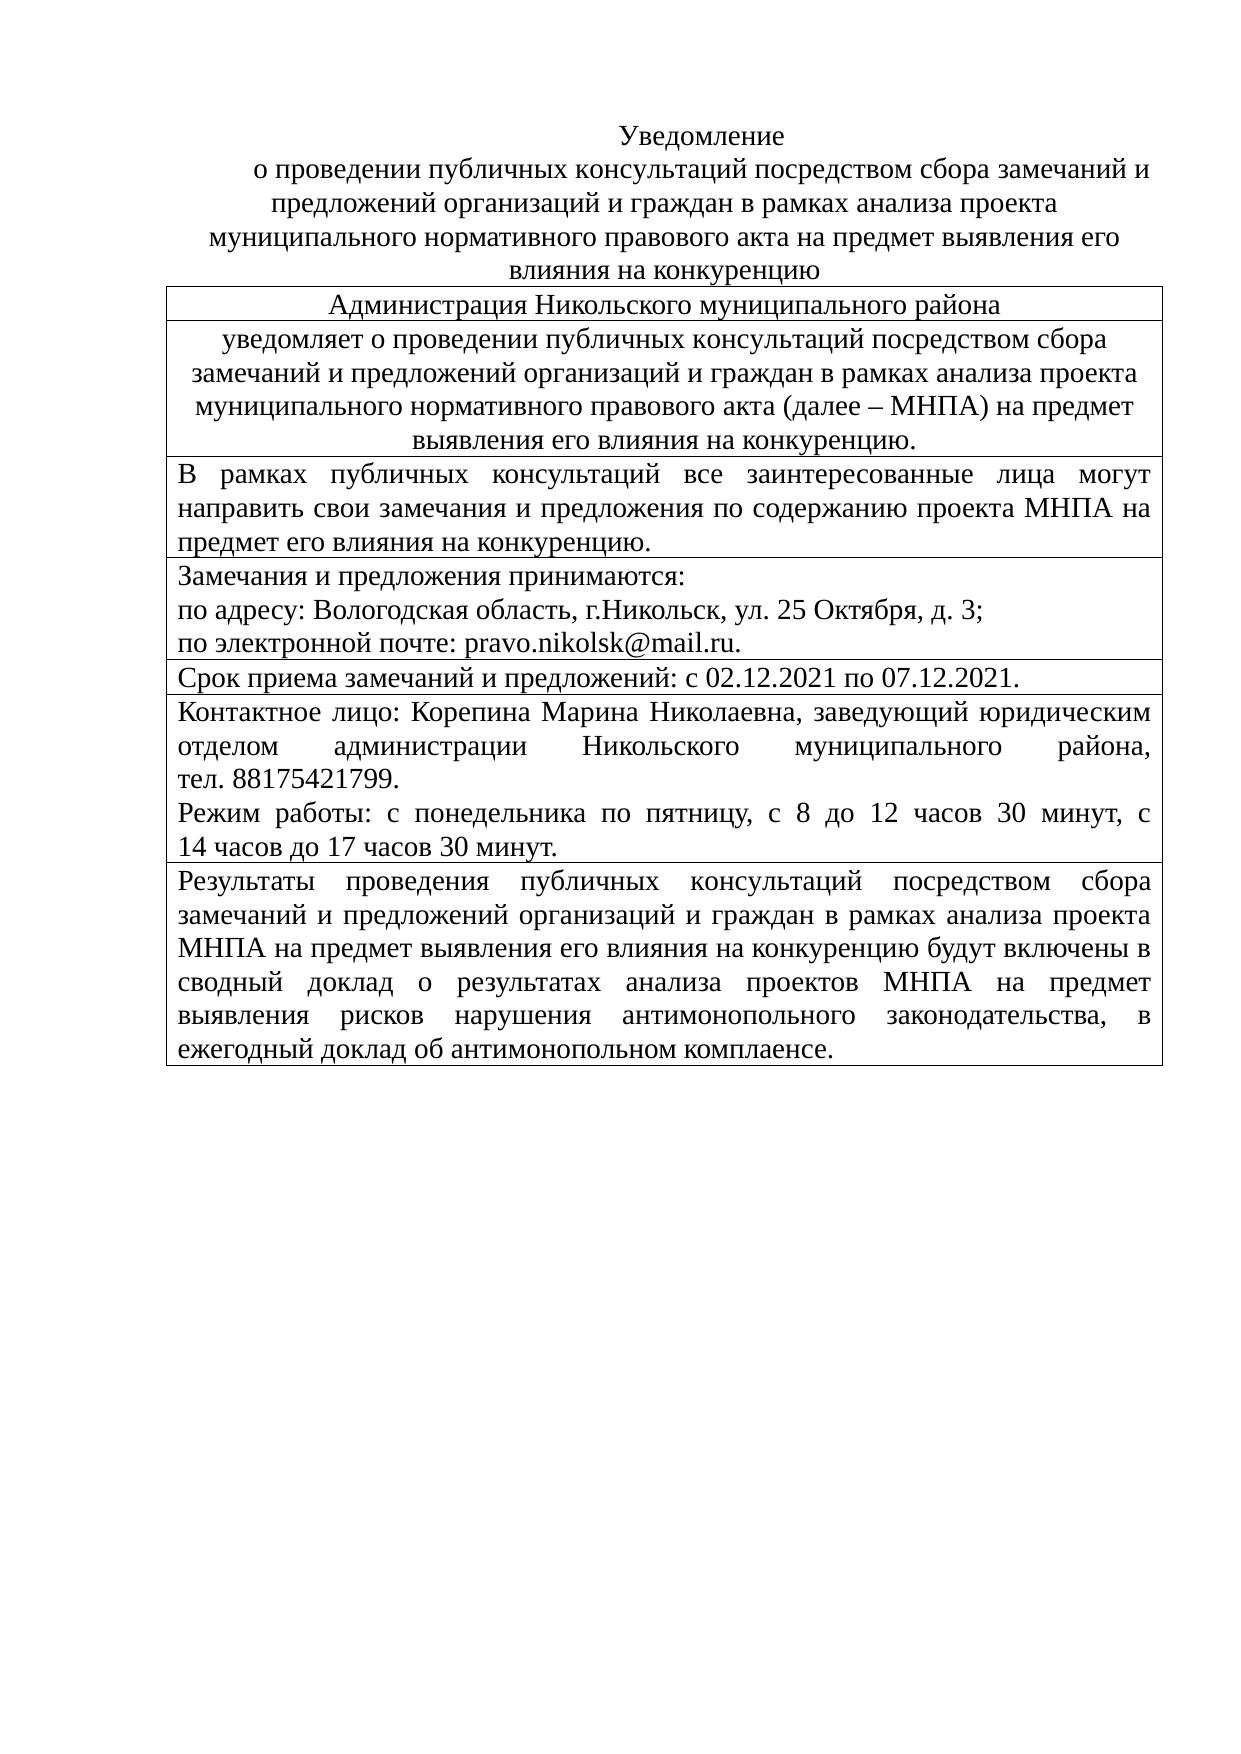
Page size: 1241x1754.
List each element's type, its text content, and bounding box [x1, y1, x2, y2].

table_header Администрация Никольского муниципального района [167, 287, 1162, 320]
text Уведомление [177, 118, 1152, 152]
table_cell Срок приема замечаний и предложений: с 02.12.2021 по 07.12.2021. [167, 660, 1162, 693]
table_cell уведомляет о проведении публичных консультаций посредством сбора замечаний и предложений организаций и граждан в рамках анализа проекта муниципального нормативного правового акта (далее – МНПА) на предмет выявления его влияния на конкуренцию. [167, 321, 1162, 456]
table_cell Замечания и предложения принимаются: по адресу: Вологодская область, г.Никольск, ул. 25 Октября, д. 3; по электронной почте: pravo.nikolsk@mail.ru. [167, 558, 1162, 659]
table_cell В рамках публичных консультаций все заинтересованные лица могут направить свои замечания и предложения по содержанию проекта МНПА на предмет его влияния на конкуренцию. [167, 457, 1162, 557]
text о проведении публичных консультаций посредством сбора замечаний и предложений организаций и граждан в рамках анализа проекта муниципального нормативного правового акта на предмет выявления его влияния на конкуренцию [177, 152, 1152, 286]
table_cell Контактное лицо: Корепина Марина Николаевна, заведующий юридическим отделом администрации Никольского муниципального района, тел. 88175421799. Режим работы: с понедельника по пятницу, с 8 до 12 часов 30 минут, с 14 часов до 17 часов 30 минут. [167, 695, 1162, 862]
table_cell Результаты проведения публичных консультаций посредством сбора замечаний и предложений организаций и граждан в рамках анализа проекта МНПА на предмет выявления его влияния на конкуренцию будут включены в сводный доклад о результатах анализа проектов МНПА на предмет выявления рисков нарушения антимонопольного законодательства, в ежегодный доклад об антимонопольном комплаенсе. [167, 863, 1162, 1064]
